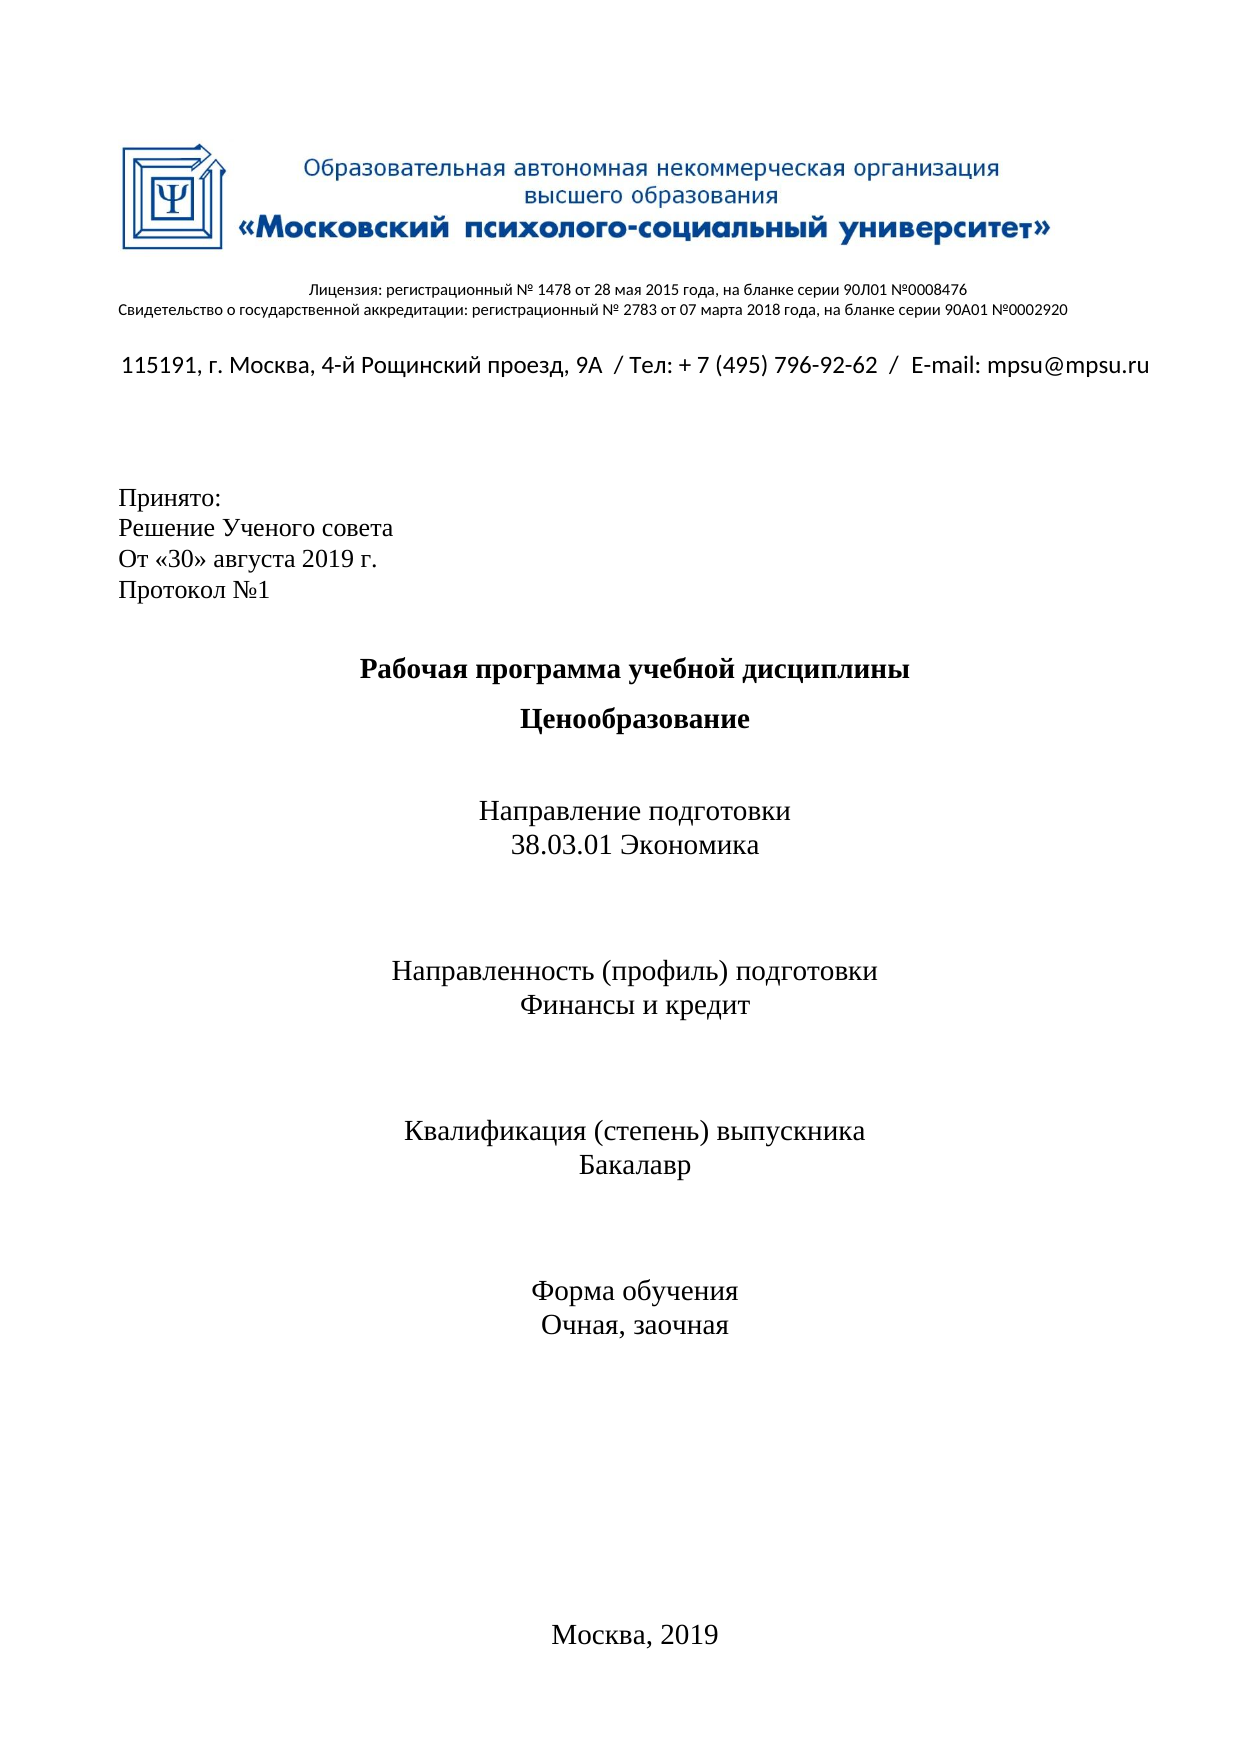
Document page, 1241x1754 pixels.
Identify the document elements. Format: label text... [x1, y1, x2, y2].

text Москва, 2019 [118, 1617, 1152, 1651]
text Принято: [118, 482, 1152, 512]
text Финансы и кредит [118, 987, 1152, 1020]
text Решение Ученого совета [118, 512, 1152, 542]
table_header Лицензия: регистрационный № 1478 от 28 мая 2015 года, на бланке серии 90Л01 №0008476 Свидетельство о государственной аккредитации: регистрационный № 2783 от 07 марта 2018 года, на бланке серии 90А01 №0002920 [118, 279, 1152, 340]
text Протокол №1 [118, 574, 1152, 604]
picture [118, 118, 1056, 267]
text От «30» августа 2019 г. [118, 543, 1152, 573]
table_cell 115191, г. Москва, 4-й Рощинский проезд, 9А / Тел: + 7 (495) 796-92-62 / E-mail: mpsu@mpsu.ru [118, 340, 1152, 389]
text Квалификация (степень) выпускника [118, 1113, 1152, 1147]
text Форма обучения [118, 1273, 1152, 1307]
text Ценообразование [118, 701, 1152, 735]
text Бакалавр [118, 1147, 1152, 1180]
text Очная, заочная [118, 1307, 1152, 1340]
text 38.03.01 Экономика [118, 827, 1152, 860]
subtitle Рабочая программа учебной дисциплины [118, 651, 1152, 684]
text Направление подготовки [118, 793, 1152, 827]
text Направленность (профиль) подготовки [118, 953, 1152, 987]
